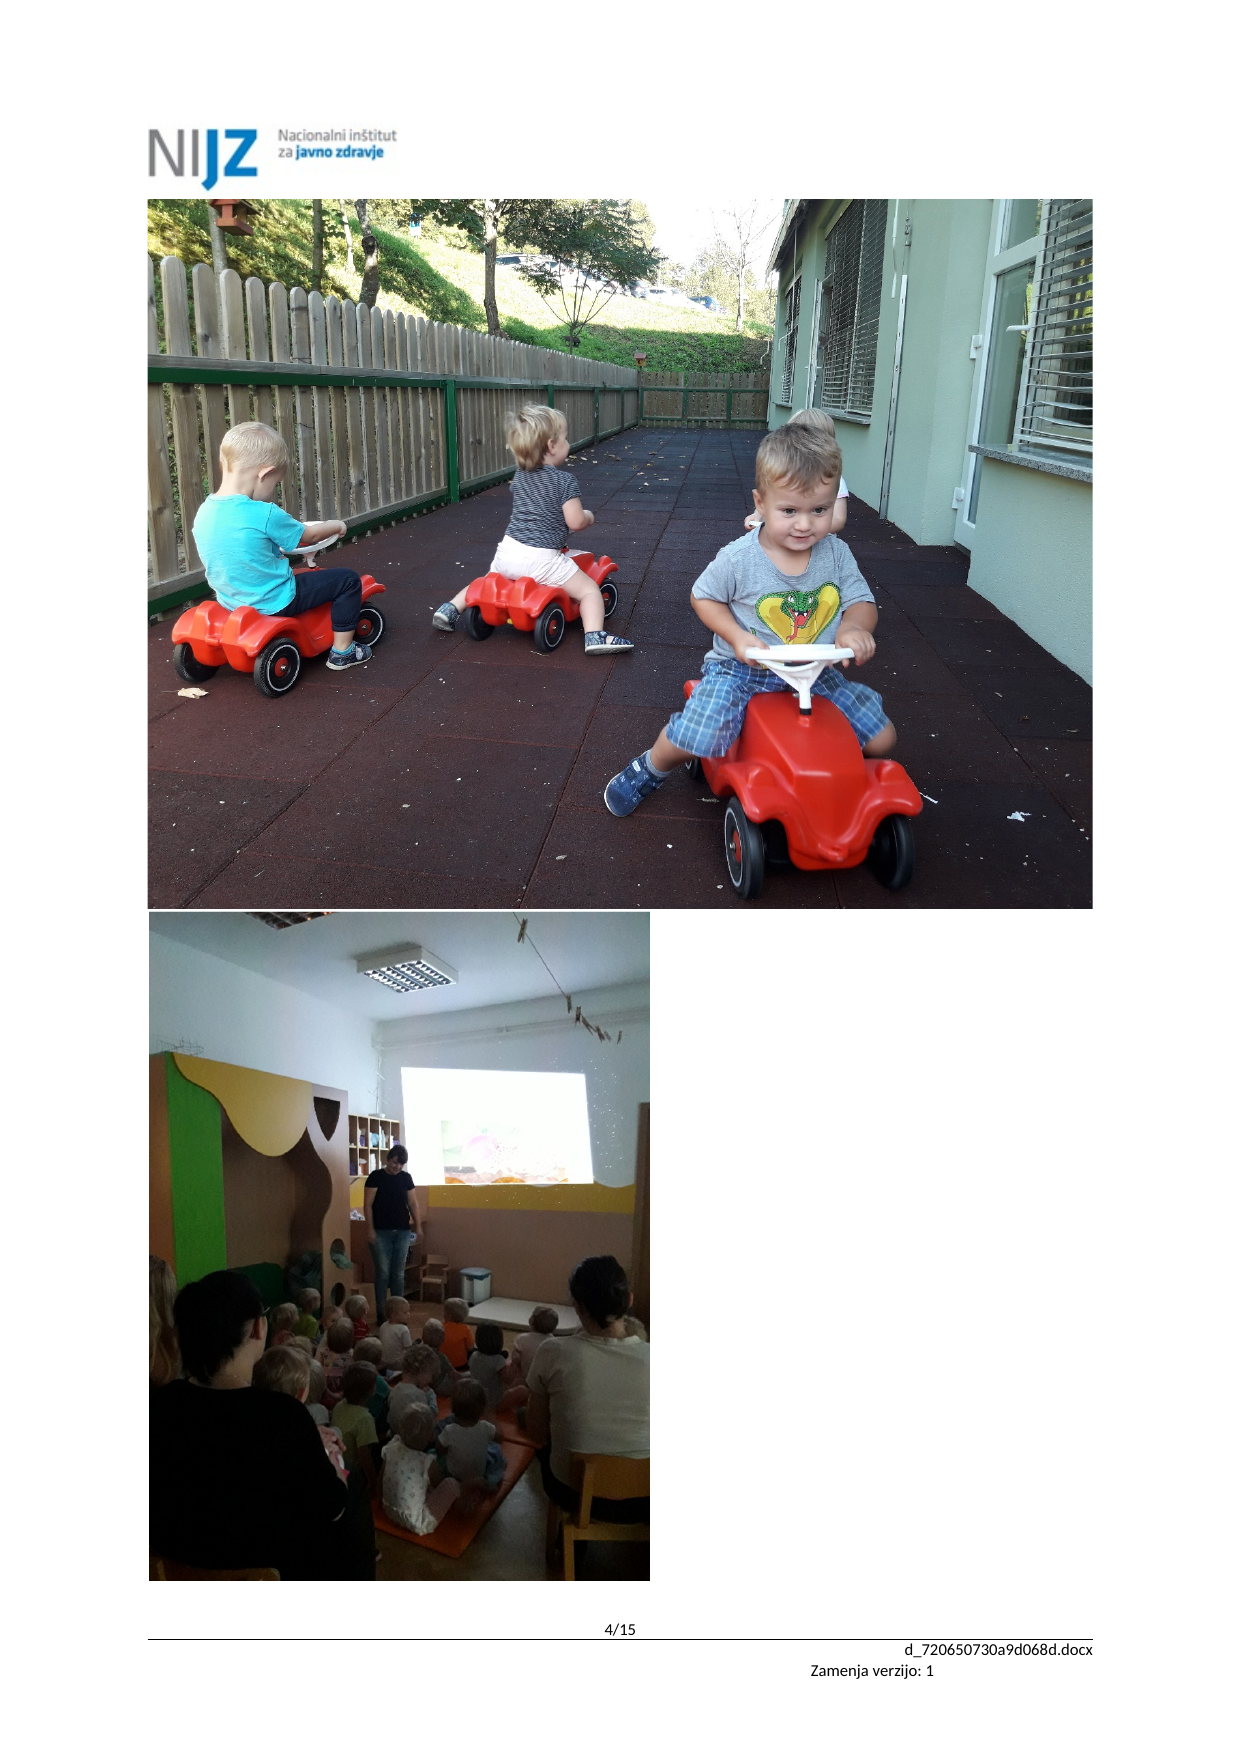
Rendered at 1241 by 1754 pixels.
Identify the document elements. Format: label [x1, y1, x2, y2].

picture [149, 912, 650, 1580]
picture [147, 73, 1093, 909]
